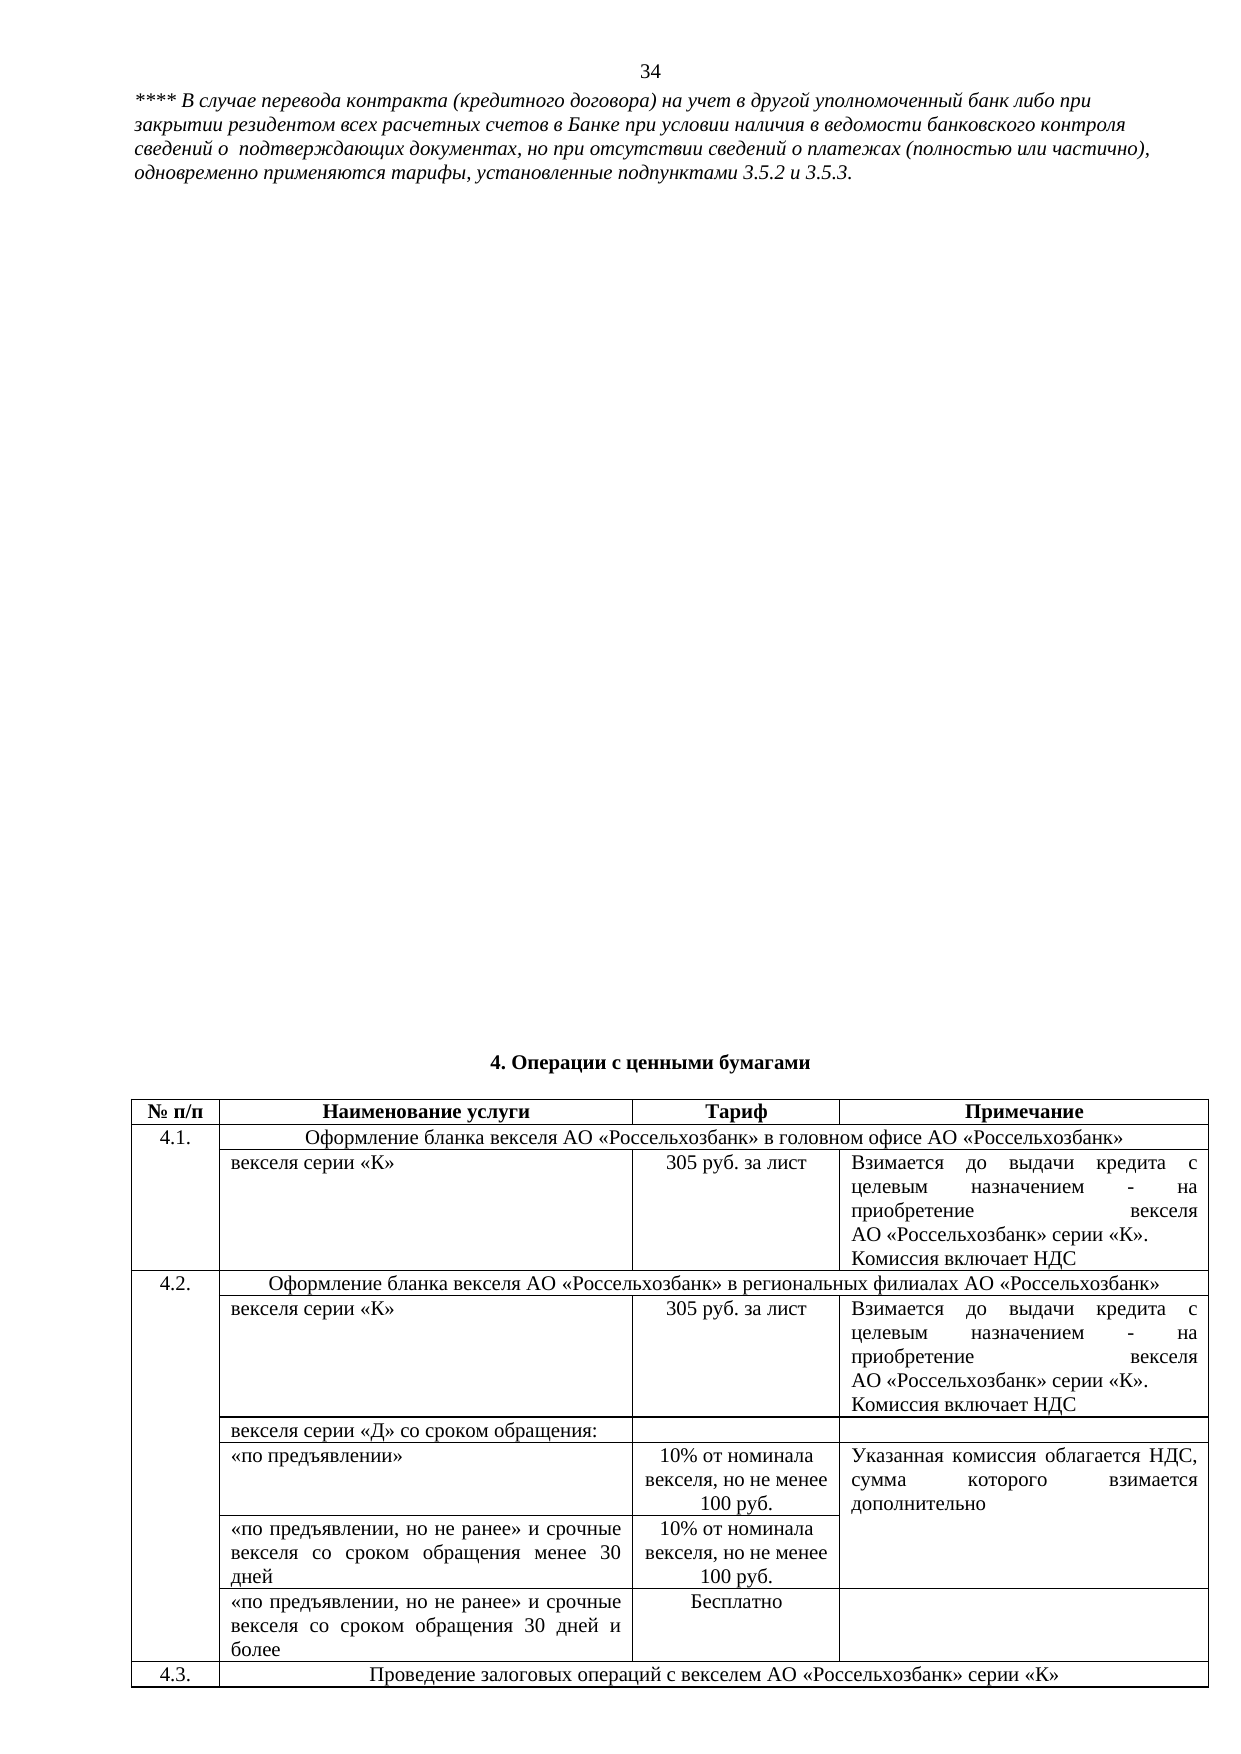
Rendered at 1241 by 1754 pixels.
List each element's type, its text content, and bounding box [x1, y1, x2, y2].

table_cell 305 руб. за лист [633, 1296, 839, 1416]
table_cell 10% от номинала векселя, но не менее 100 руб. [633, 1516, 839, 1588]
table_cell Бесплатно [633, 1589, 839, 1661]
table_header Тариф [633, 1100, 839, 1123]
table_cell [633, 1418, 839, 1442]
table_cell Оформление бланка векселя АО «Россельхозбанк» в головном офисе АО «Россельхозбанк» [220, 1125, 1208, 1149]
table_header Наименование услуги [220, 1100, 632, 1123]
subtitle 4. Операции с ценными бумагами [134, 1050, 1167, 1074]
text **** В случае перевода контракта (кредитного договора) на учет в другой уполномоченный банк либо при закрытии резидентом всех расчетных счетов в Банке при условии наличия в ведомости банковского контроля сведений о подтверждающих документах, но при отсутствии сведений о платежах (полностью или частично), одновременно применяются тарифы, установленные подпунктами 3.5.2 и 3.5.3. [134, 88, 1167, 184]
table_cell [840, 1589, 1208, 1661]
table_header Примечание [840, 1100, 1208, 1123]
table_cell «по предъявлении» [220, 1443, 632, 1515]
table_cell «по предъявлении, но не ранее» и срочные векселя со сроком обращения менее 30 дней [220, 1516, 632, 1588]
table_cell векселя серии «К» [220, 1150, 632, 1270]
table_cell Взимается до выдачи кредита с целевым назначением - на приобретение векселя АО «Россельхозбанк» серии «К». Комиссия включает НДС [840, 1296, 1208, 1416]
table_cell Указанная комиссия облагается НДС, сумма которого взимается дополнительно [840, 1443, 1208, 1588]
table_cell 305 руб. за лист [633, 1150, 839, 1270]
table_cell 4.2. [132, 1271, 219, 1661]
table_cell 4.3. [132, 1662, 219, 1686]
table_cell Оформление бланка векселя АО «Россельхозбанк» в региональных филиалах АО «Россельхозбанк» [220, 1271, 1208, 1295]
table_cell векселя серии «К» [220, 1296, 632, 1416]
table_cell векселя серии «Д» со сроком обращения: [220, 1418, 632, 1442]
table_cell Взимается до выдачи кредита с целевым назначением - на приобретение векселя АО «Россельхозбанк» серии «К». Комиссия включает НДС [840, 1150, 1208, 1270]
table_cell 10% от номинала векселя, но не менее 100 руб. [633, 1443, 839, 1515]
table_cell «по предъявлении, но не ранее» и срочные векселя со сроком обращения 30 дней и более [220, 1589, 632, 1661]
table_cell [840, 1418, 1208, 1442]
table_cell Проведение залоговых операций с векселем АО «Россельхозбанк» серии «К» [220, 1662, 1208, 1686]
table_header № п/п [132, 1100, 219, 1123]
table_cell 4.1. [132, 1125, 219, 1270]
